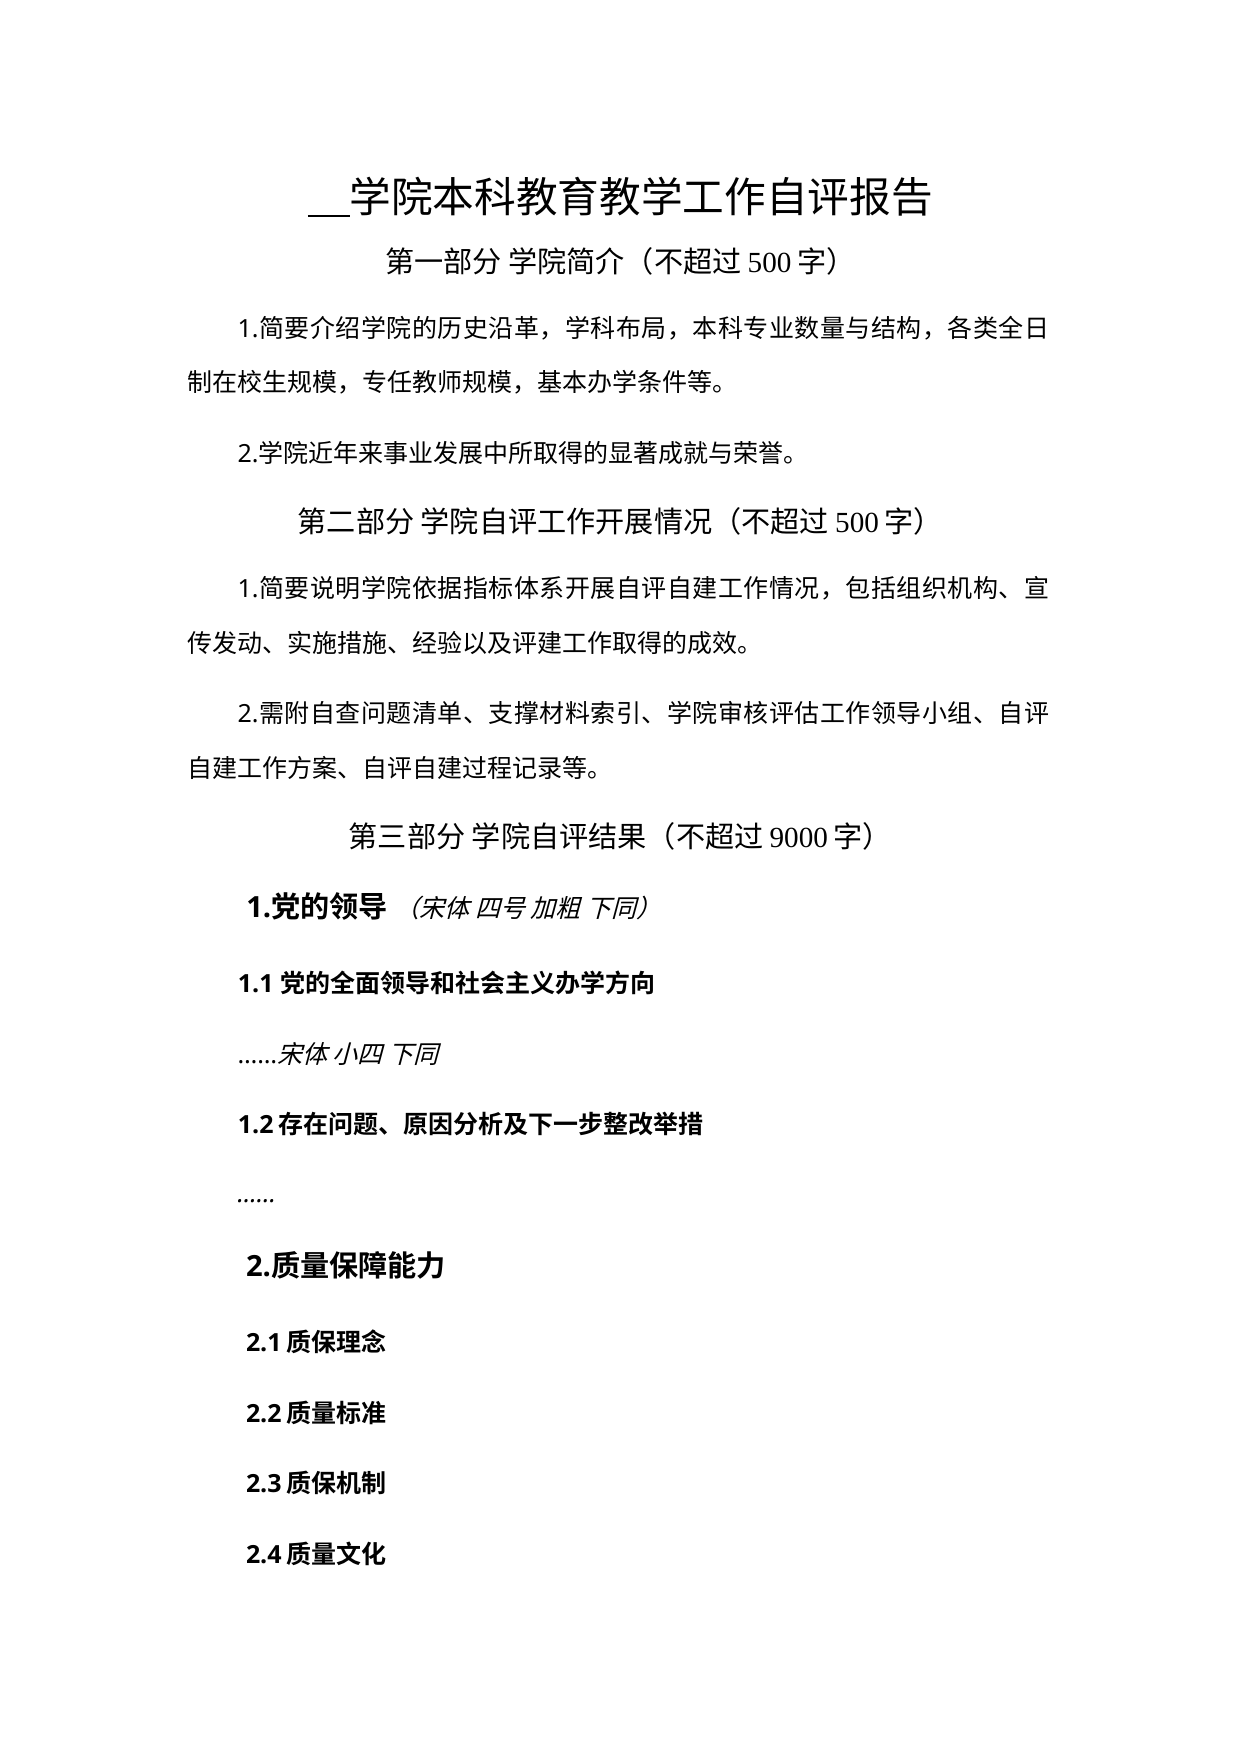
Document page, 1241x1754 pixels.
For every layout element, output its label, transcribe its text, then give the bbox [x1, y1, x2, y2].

text 1.简要说明学院依据指标体系开展自评自建工作情况，包括组织机构、宣传发动、实施措施、经验以及评建工作取得的成效。 [187, 569, 1053, 659]
text 1.1 党的全面领导和社会主义办学方向 [187, 964, 1053, 1000]
text 1.2存在问题、原因分析及下一步整改举措 [187, 1105, 1053, 1141]
text 2.1质保理念 [246, 1323, 1053, 1359]
text 第一部分 学院简介（不超过500字） [187, 227, 1053, 292]
text 2.需附自查问题清单、支撑材料索引、学院审核评估工作领导小组、自评自建工作方案、自评自建过程记录等。 [187, 694, 1053, 784]
text 2.4质量文化 [246, 1534, 1053, 1571]
text 2.3质保机制 [246, 1464, 1053, 1500]
text 2.质量保障能力 [246, 1243, 1053, 1285]
text …… [187, 1176, 1053, 1209]
text 第二部分 学院自评工作开展情况（不超过500字） [187, 488, 1053, 553]
text 学院本科教育教学工作自评报告 [187, 162, 1053, 227]
text 2.学院近年来事业发展中所取得的显著成就与荣誉。 [187, 433, 1053, 469]
text 2.2质量标准 [246, 1393, 1053, 1429]
text 1.党的领导 （宋体 四号 加粗 下同） [187, 884, 1053, 926]
text ……宋体 小四 下同 [187, 1034, 1053, 1071]
text 1.简要介绍学院的历史沿革，学科布局，本科专业数量与结构，各类全日制在校生规模，专任教师规模，基本办学条件等。 [187, 308, 1053, 399]
text 第三部分 学院自评结果（不超过9000字） [187, 803, 1053, 868]
